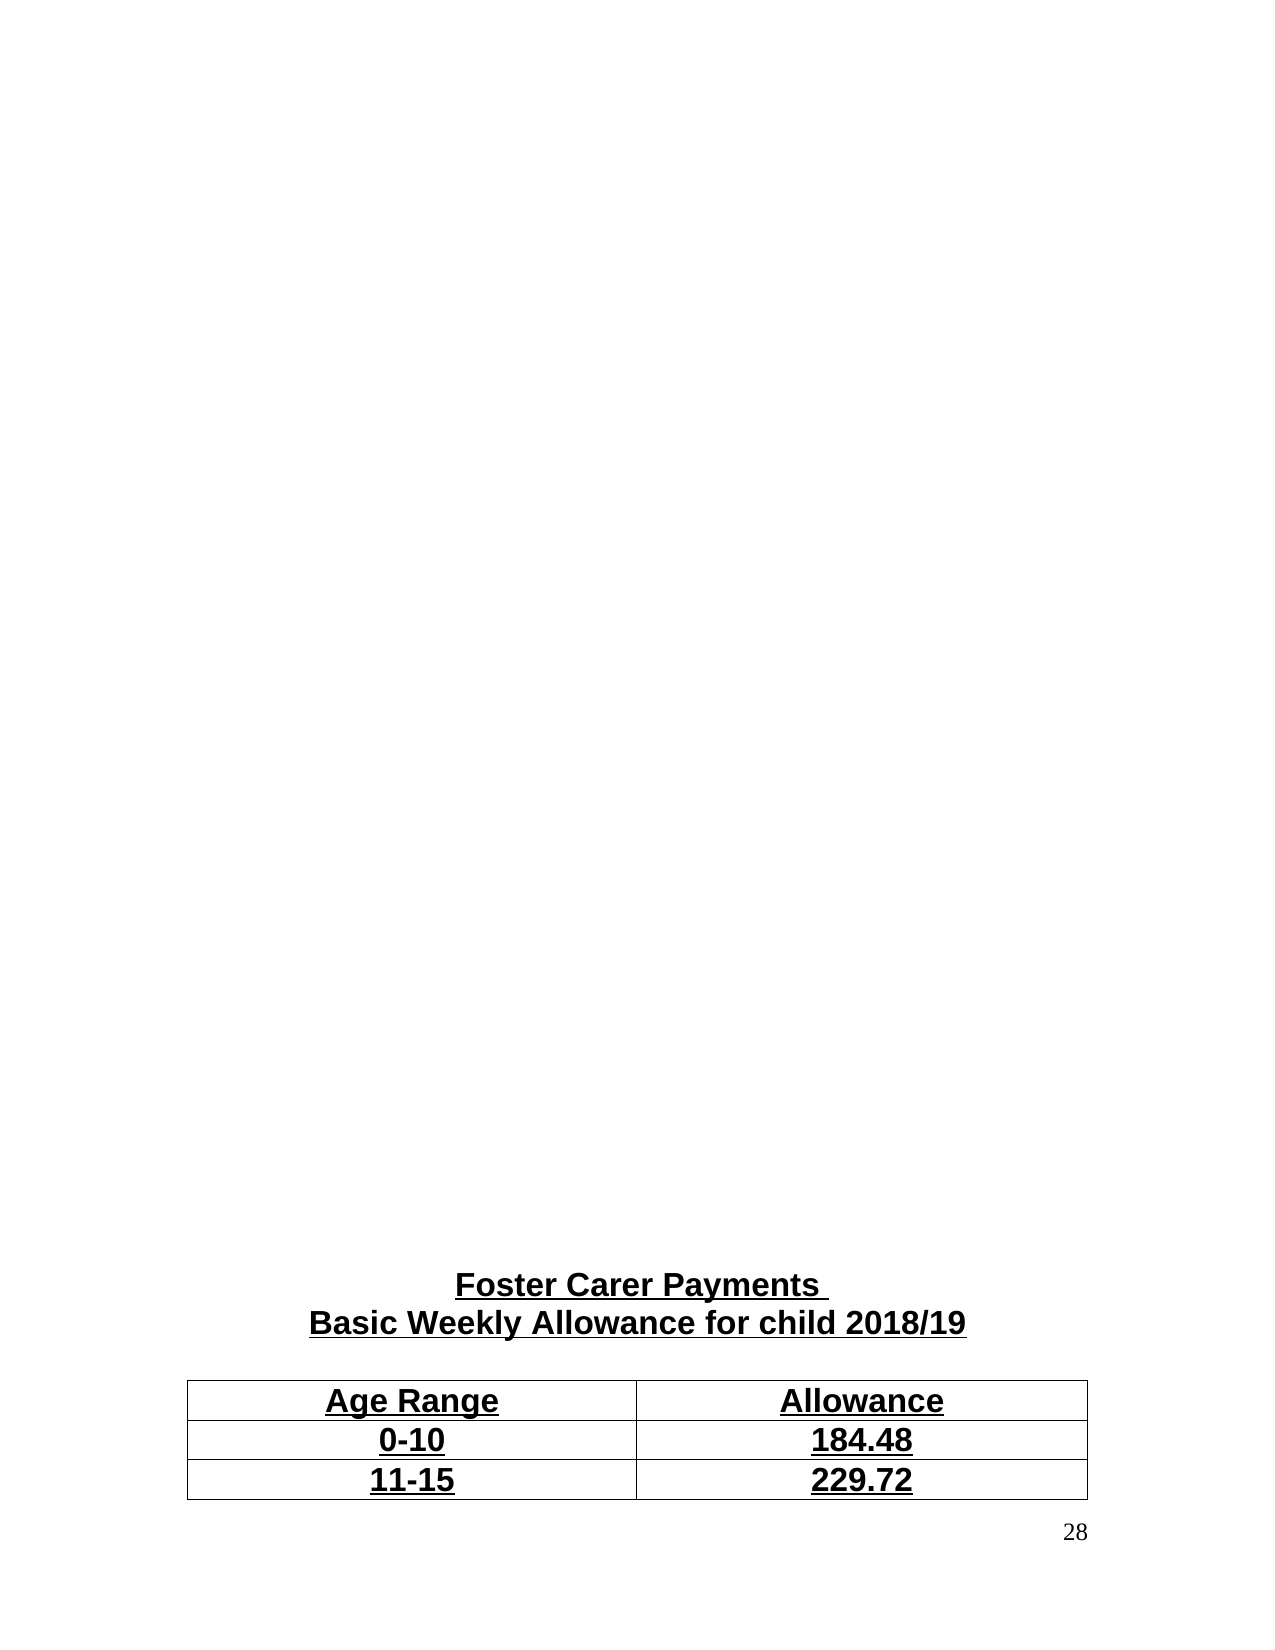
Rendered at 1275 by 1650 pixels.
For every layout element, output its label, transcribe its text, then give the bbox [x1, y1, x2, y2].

text Basic Weekly Allowance for child 2018/19 [187, 1303, 1088, 1342]
table_cell 184.48 [637, 1421, 1087, 1459]
table_cell 11-15 [188, 1460, 636, 1498]
table_header Age Range [188, 1381, 636, 1419]
table_cell 229.72 [637, 1460, 1087, 1498]
table_cell 0-10 [188, 1421, 636, 1459]
table_header Allowance [637, 1381, 1087, 1419]
text Foster Carer Payments [187, 1265, 1088, 1303]
